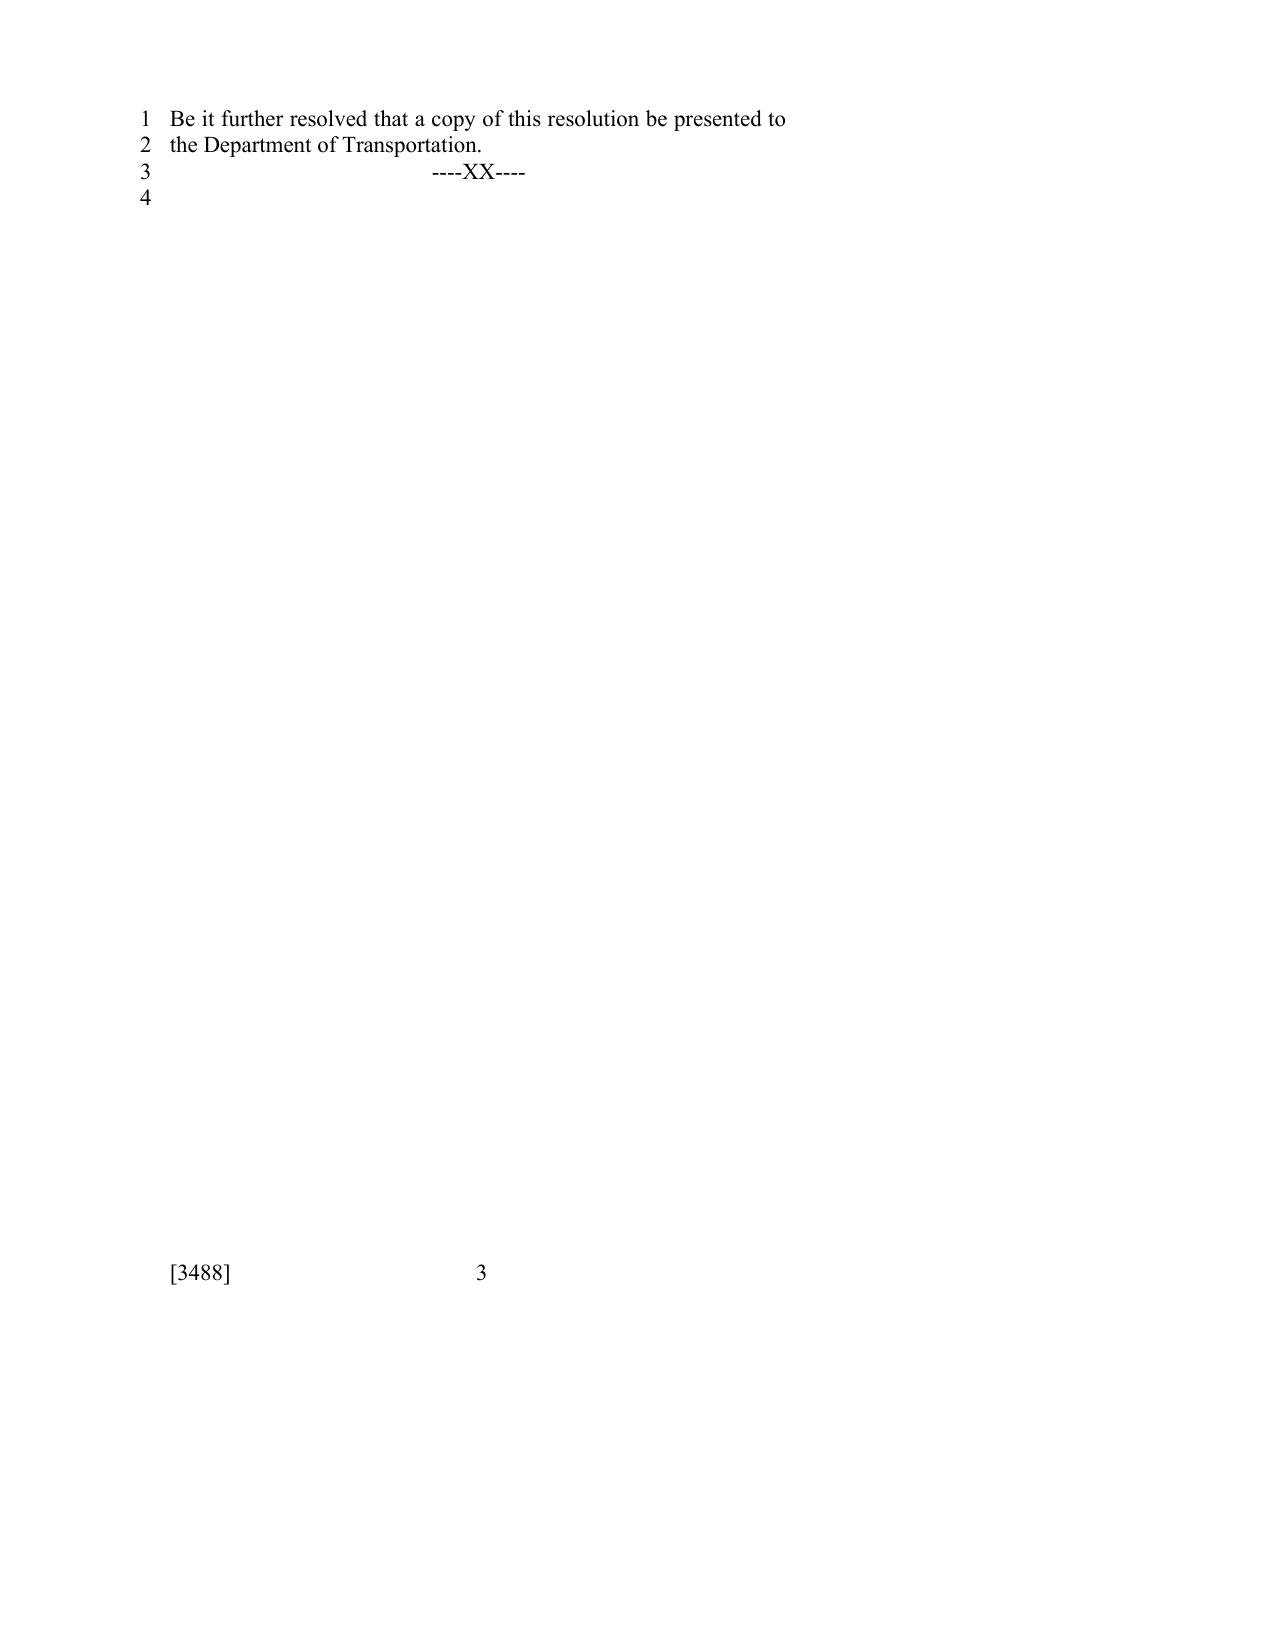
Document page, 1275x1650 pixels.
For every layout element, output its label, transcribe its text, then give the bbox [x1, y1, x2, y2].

text Be it further resolved that a copy of this resolution be presented to the Department of Transportation. [169, 105, 787, 158]
text ----XX---- [169, 158, 787, 184]
